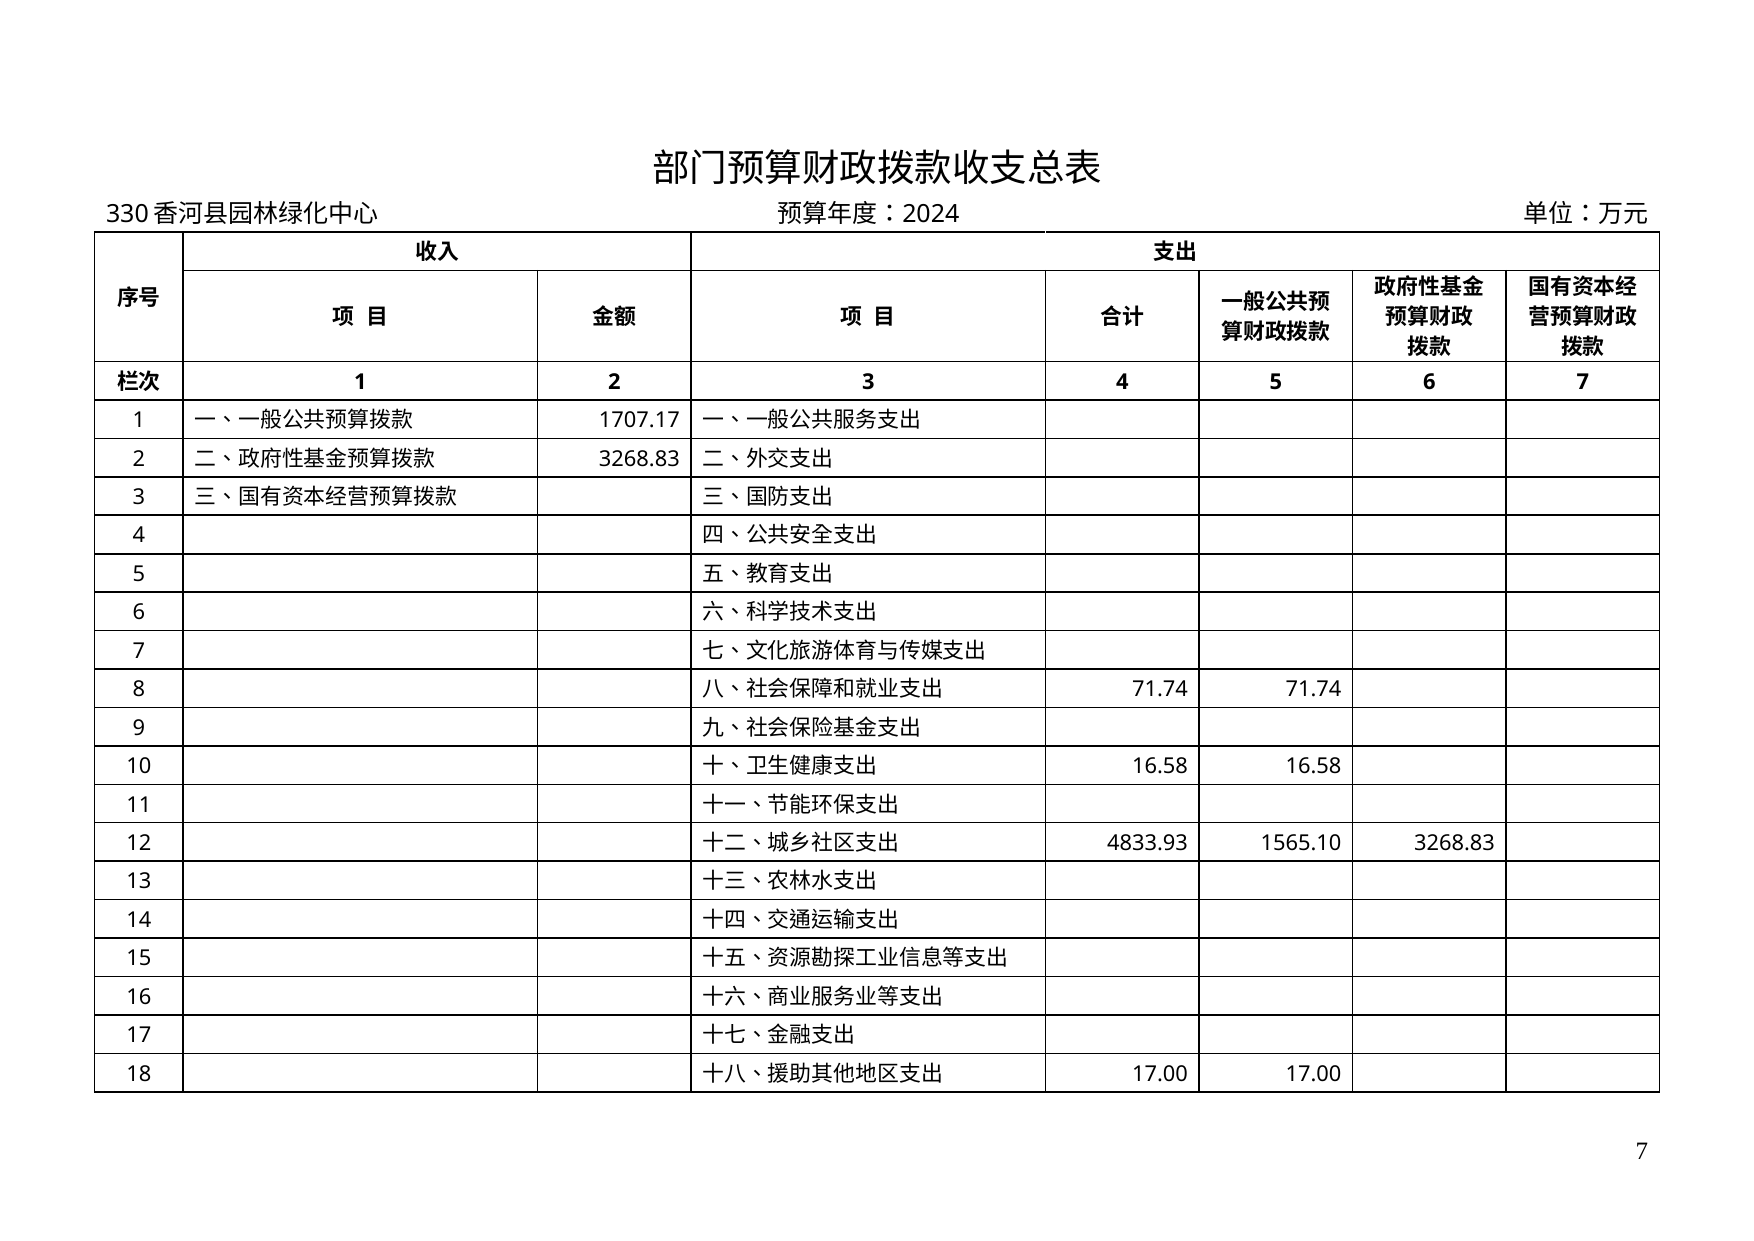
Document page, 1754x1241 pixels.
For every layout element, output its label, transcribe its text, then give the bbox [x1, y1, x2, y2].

table_cell 3 [692, 362, 1045, 399]
table_cell 一、一般公共服务支出 [692, 401, 1045, 437]
table_cell [1200, 593, 1352, 630]
table_cell [1507, 939, 1659, 976]
table_cell 八、社会保障和就业支出 [692, 670, 1045, 707]
table_cell [184, 1054, 537, 1091]
table_cell [538, 593, 690, 630]
table_cell [1507, 977, 1659, 1014]
table_cell 3268.83 [1353, 823, 1505, 860]
table_cell 11 [95, 785, 182, 822]
table_cell [1507, 478, 1659, 514]
table_cell 9 [95, 708, 182, 745]
table_cell [1353, 401, 1505, 437]
table_cell 12 [95, 823, 182, 860]
table_cell [1353, 900, 1505, 937]
table_cell 17 [95, 1016, 182, 1052]
table_cell [1046, 401, 1198, 437]
table_cell [1200, 401, 1352, 437]
table_cell [538, 977, 690, 1014]
table_header 单位：万元 [1046, 195, 1659, 231]
text 部门预算财政拨款收支总表 [106, 142, 1648, 193]
table_cell 7 [95, 631, 182, 668]
table_cell 项 目 [184, 271, 537, 361]
table_cell [538, 555, 690, 591]
table_cell [1200, 785, 1352, 822]
table_cell 16.58 [1046, 747, 1198, 783]
table_cell [1507, 1016, 1659, 1052]
table_cell 一、一般公共预算拨款 [184, 401, 537, 437]
table_cell 4833.93 [1046, 823, 1198, 860]
table_cell [538, 823, 690, 860]
table_cell [184, 862, 537, 899]
table_cell [538, 900, 690, 937]
table_cell 4 [1046, 362, 1198, 399]
table_cell [538, 939, 690, 976]
table_cell 九、社会保险基金支出 [692, 708, 1045, 745]
table_cell 1 [95, 401, 182, 437]
table_cell 十六、商业服务业等支出 [692, 977, 1045, 1014]
table_cell [1353, 1016, 1505, 1052]
table_cell 16.58 [1200, 747, 1352, 783]
table_cell [184, 670, 537, 707]
table_cell [1046, 631, 1198, 668]
table_cell 7 [1507, 362, 1659, 399]
table_cell 17.00 [1046, 1054, 1198, 1091]
table_cell [1353, 1054, 1505, 1091]
table_cell 3 [95, 478, 182, 514]
table_cell [1200, 1016, 1352, 1052]
table_cell [1046, 977, 1198, 1014]
table_cell 3268.83 [538, 439, 690, 476]
table_cell 三、国防支出 [692, 478, 1045, 514]
table_cell 金额 [538, 271, 690, 361]
table_cell [1046, 862, 1198, 899]
table_header 330香河县园林绿化中心 [95, 195, 690, 231]
table_cell [538, 1016, 690, 1052]
table_cell 1 [184, 362, 537, 399]
table_cell [1046, 939, 1198, 976]
table_cell [1353, 670, 1505, 707]
table_cell [1507, 900, 1659, 937]
table_cell 十四、交通运输支出 [692, 900, 1045, 937]
table_cell [1200, 939, 1352, 976]
table_cell [1200, 631, 1352, 668]
table_header 预算年度：2024 [692, 195, 1045, 231]
table_cell [1200, 478, 1352, 514]
table_cell [184, 708, 537, 745]
table_cell [184, 977, 537, 1014]
table_cell 十八、援助其他地区支出 [692, 1054, 1045, 1091]
table_cell 1707.17 [538, 401, 690, 437]
table_cell [1353, 862, 1505, 899]
table_cell 七、文化旅游体育与传媒支出 [692, 631, 1045, 668]
table_cell [1353, 747, 1505, 783]
table_cell 6 [95, 593, 182, 630]
table_cell [184, 1016, 537, 1052]
table_cell [1200, 708, 1352, 745]
table_cell 16 [95, 977, 182, 1014]
table_cell [184, 900, 537, 937]
table_cell [1353, 593, 1505, 630]
table_cell [1200, 555, 1352, 591]
table_cell [1353, 478, 1505, 514]
table_cell [1353, 555, 1505, 591]
table_cell 十七、金融支出 [692, 1016, 1045, 1052]
table_cell [538, 1054, 690, 1091]
table_cell 合计 [1046, 271, 1198, 361]
table_cell [1507, 555, 1659, 591]
table_cell 支出 [692, 233, 1659, 270]
table_cell [1507, 401, 1659, 437]
table_cell [1353, 977, 1505, 1014]
table_cell 四、公共安全支出 [692, 516, 1045, 553]
table_cell [1046, 900, 1198, 937]
table_cell 18 [95, 1054, 182, 1091]
table_cell [1507, 823, 1659, 860]
table_cell [184, 555, 537, 591]
table_cell 71.74 [1046, 670, 1198, 707]
table_cell [1200, 977, 1352, 1014]
table_cell [1507, 516, 1659, 553]
table_cell [1046, 1016, 1198, 1052]
table_cell [1200, 516, 1352, 553]
table_cell 13 [95, 862, 182, 899]
table_cell [1507, 862, 1659, 899]
table_cell 5 [95, 555, 182, 591]
table_cell 71.74 [1200, 670, 1352, 707]
table_cell 六、科学技术支出 [692, 593, 1045, 630]
table_cell [538, 708, 690, 745]
table_cell [1507, 593, 1659, 630]
table_cell [1353, 631, 1505, 668]
table_cell 十三、农林水支出 [692, 862, 1045, 899]
table_cell [184, 593, 537, 630]
table_cell 三、国有资本经营预算拨款 [184, 478, 537, 514]
table_cell 2 [95, 439, 182, 476]
table_cell [1507, 747, 1659, 783]
table_cell [538, 478, 690, 514]
table_cell [538, 631, 690, 668]
table_cell 十一、节能环保支出 [692, 785, 1045, 822]
table_cell 2 [538, 362, 690, 399]
table_cell 国有资本经营预算财政拨款 [1507, 271, 1659, 361]
table_cell 十、卫生健康支出 [692, 747, 1045, 783]
table_cell 10 [95, 747, 182, 783]
table_cell [184, 785, 537, 822]
table_cell 二、政府性基金预算拨款 [184, 439, 537, 476]
table_cell [1200, 862, 1352, 899]
table_cell 政府性基金预算财政 拨款 [1353, 271, 1505, 361]
table_cell [184, 516, 537, 553]
table_cell [1507, 670, 1659, 707]
table_cell 栏次 [95, 362, 182, 399]
table_cell 五、教育支出 [692, 555, 1045, 591]
table_cell 8 [95, 670, 182, 707]
table_cell [1507, 631, 1659, 668]
table_cell [1507, 785, 1659, 822]
table_cell [538, 862, 690, 899]
table_cell 一般公共预算财政拨款 [1200, 271, 1352, 361]
table_cell [1200, 900, 1352, 937]
table_cell [538, 516, 690, 553]
table_cell [184, 823, 537, 860]
table_cell [1353, 708, 1505, 745]
table_cell [1507, 439, 1659, 476]
table_cell 十五、资源勘探工业信息等支出 [692, 939, 1045, 976]
table_cell 5 [1200, 362, 1352, 399]
table_cell [184, 939, 537, 976]
table_cell [538, 747, 690, 783]
table_cell 15 [95, 939, 182, 976]
table_cell [1046, 785, 1198, 822]
table_cell 17.00 [1200, 1054, 1352, 1091]
table_cell [538, 670, 690, 707]
table_cell 6 [1353, 362, 1505, 399]
table_cell [538, 785, 690, 822]
table_cell [1507, 708, 1659, 745]
table_cell 4 [95, 516, 182, 553]
table_cell [1353, 516, 1505, 553]
table_cell 收入 [184, 233, 690, 270]
table_cell [1046, 439, 1198, 476]
table_cell [1507, 1054, 1659, 1091]
table_cell [1046, 555, 1198, 591]
table_cell [1046, 516, 1198, 553]
table_cell [1046, 478, 1198, 514]
table_cell [184, 747, 537, 783]
table_cell 序号 [95, 233, 182, 361]
table_cell [1353, 939, 1505, 976]
table_cell 1565.10 [1200, 823, 1352, 860]
table_cell [1200, 439, 1352, 476]
table_cell 14 [95, 900, 182, 937]
table_cell [1046, 708, 1198, 745]
table_cell 项 目 [692, 271, 1045, 361]
table_cell [184, 631, 537, 668]
table_cell [1353, 439, 1505, 476]
table_cell [1353, 785, 1505, 822]
table_cell [1046, 593, 1198, 630]
table_cell 十二、城乡社区支出 [692, 823, 1045, 860]
table_cell 二、外交支出 [692, 439, 1045, 476]
